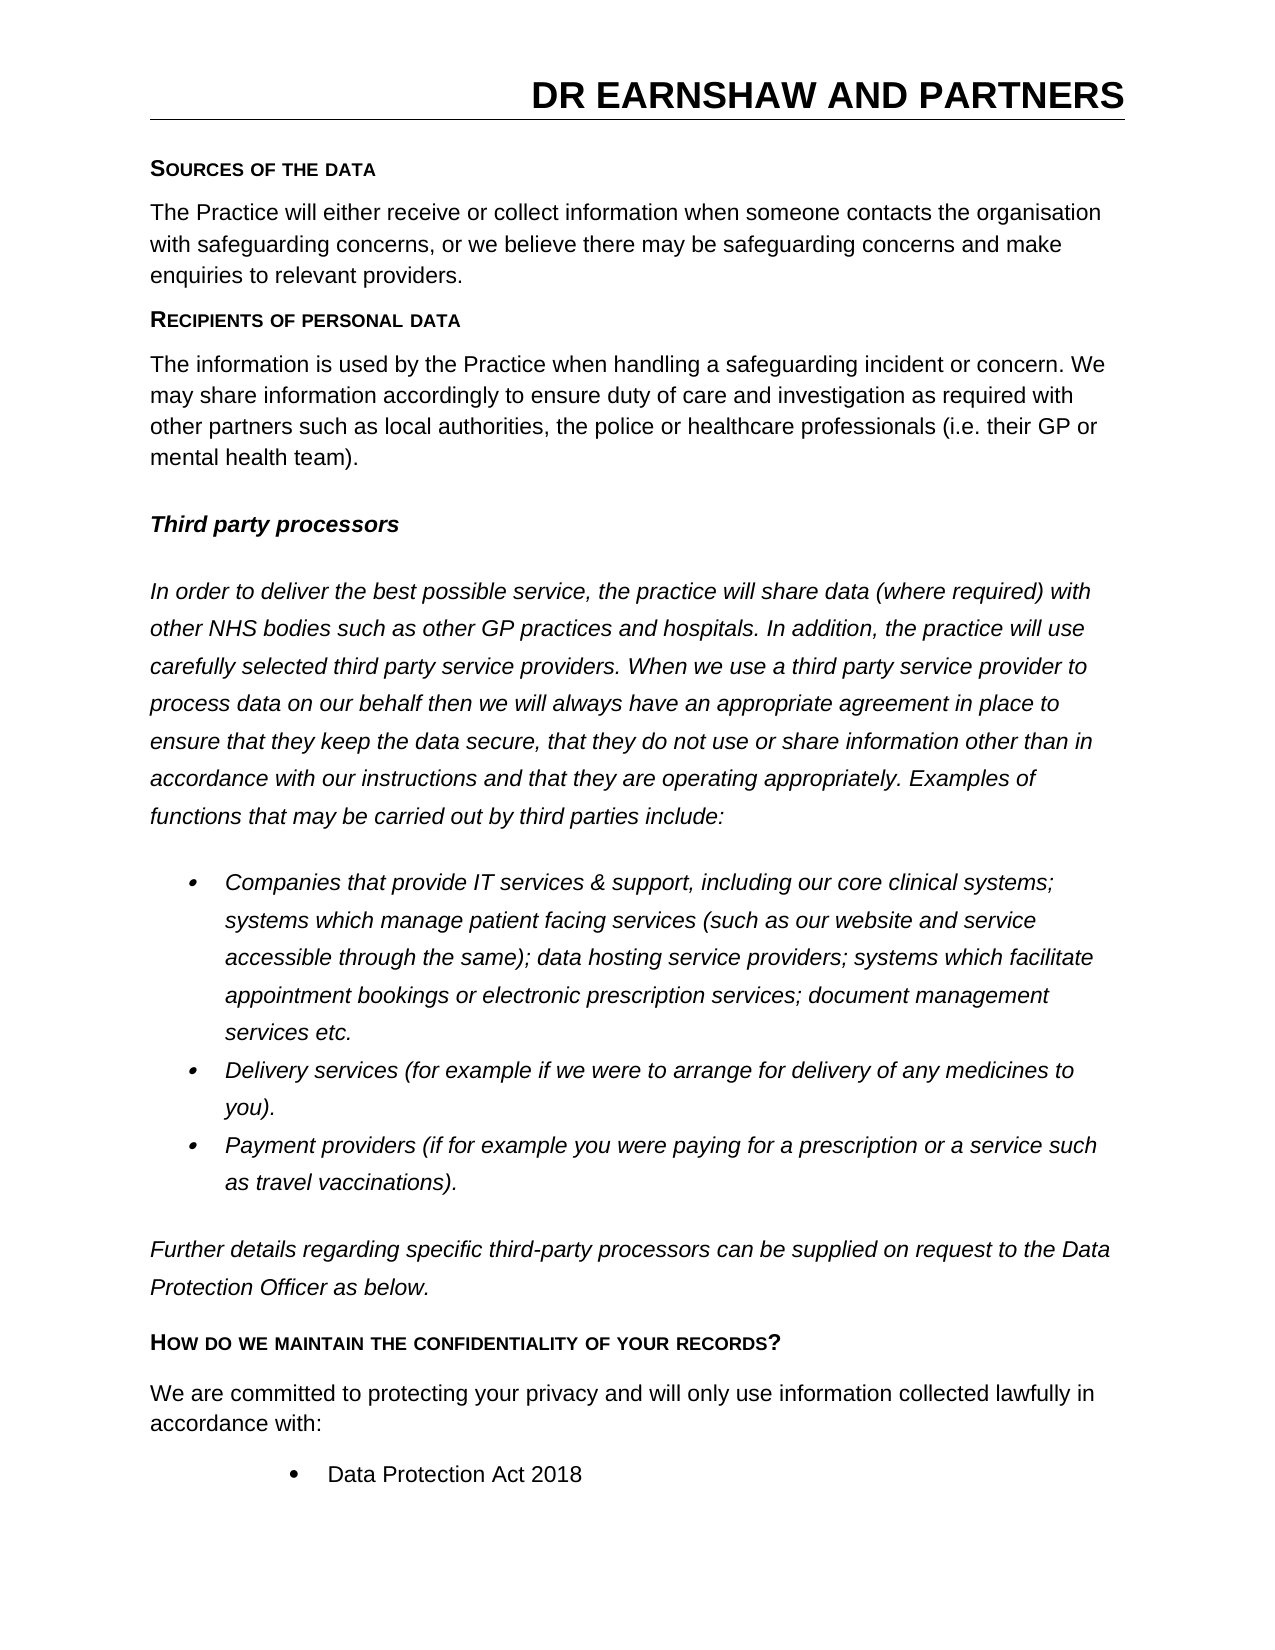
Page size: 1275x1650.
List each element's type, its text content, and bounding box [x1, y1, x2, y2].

text The Practice will either receive or collect information when someone contacts the organisation with safeguarding concerns, or we believe there may be safeguarding concerns and make enquiries to relevant providers. [150, 194, 1125, 288]
text We are committed to protecting your privacy and will only use information collected lawfully in accordance with: [150, 1380, 1125, 1437]
text Sources of the data [150, 150, 1125, 181]
text Further details regarding specific third-party processors can be supplied on request to the Data Protection Officer as below. [150, 1225, 1125, 1300]
list Companies that provide IT services & support, including our core clinical systems; systems which manage patient facing services (such as our website and service accessible through the same); data hosting service providers; systems which facilitate appointment bookings or electronic prescription services; document management services etc. [187, 858, 1125, 1046]
list Payment providers (if for example you were paying for a prescription or a service such as travel vaccinations). [187, 1121, 1125, 1196]
list Data Protection Act 2018 [290, 1461, 1125, 1488]
list Delivery services (for example if we were to arrange for delivery of any medicines to you). [187, 1046, 1125, 1121]
text How do we maintain the confidentiality of your records? [150, 1329, 1125, 1355]
text In order to deliver the best possible service, the practice will share data (where required) with other NHS bodies such as other GP practices and hospitals. In addition, the practice will use carefully selected third party service providers. When we use a third party service provider to process data on our behalf then we will always have an appropriate agreement in place to ensure that they keep the data secure, that they do not use or share information other than in accordance with our instructions and that they are operating appropriately. Examples of functions that may be carried out by third parties include: [150, 566, 1125, 829]
text Recipients of personal data [150, 301, 1125, 332]
text The information is used by the Practice when handling a safeguarding incident or concern. We may share information accordingly to ensure duty of care and investigation as required with other partners such as local authorities, the police or healthcare professionals (i.e. their GP or mental health team). [150, 346, 1125, 471]
text Third party processors [150, 500, 1125, 537]
